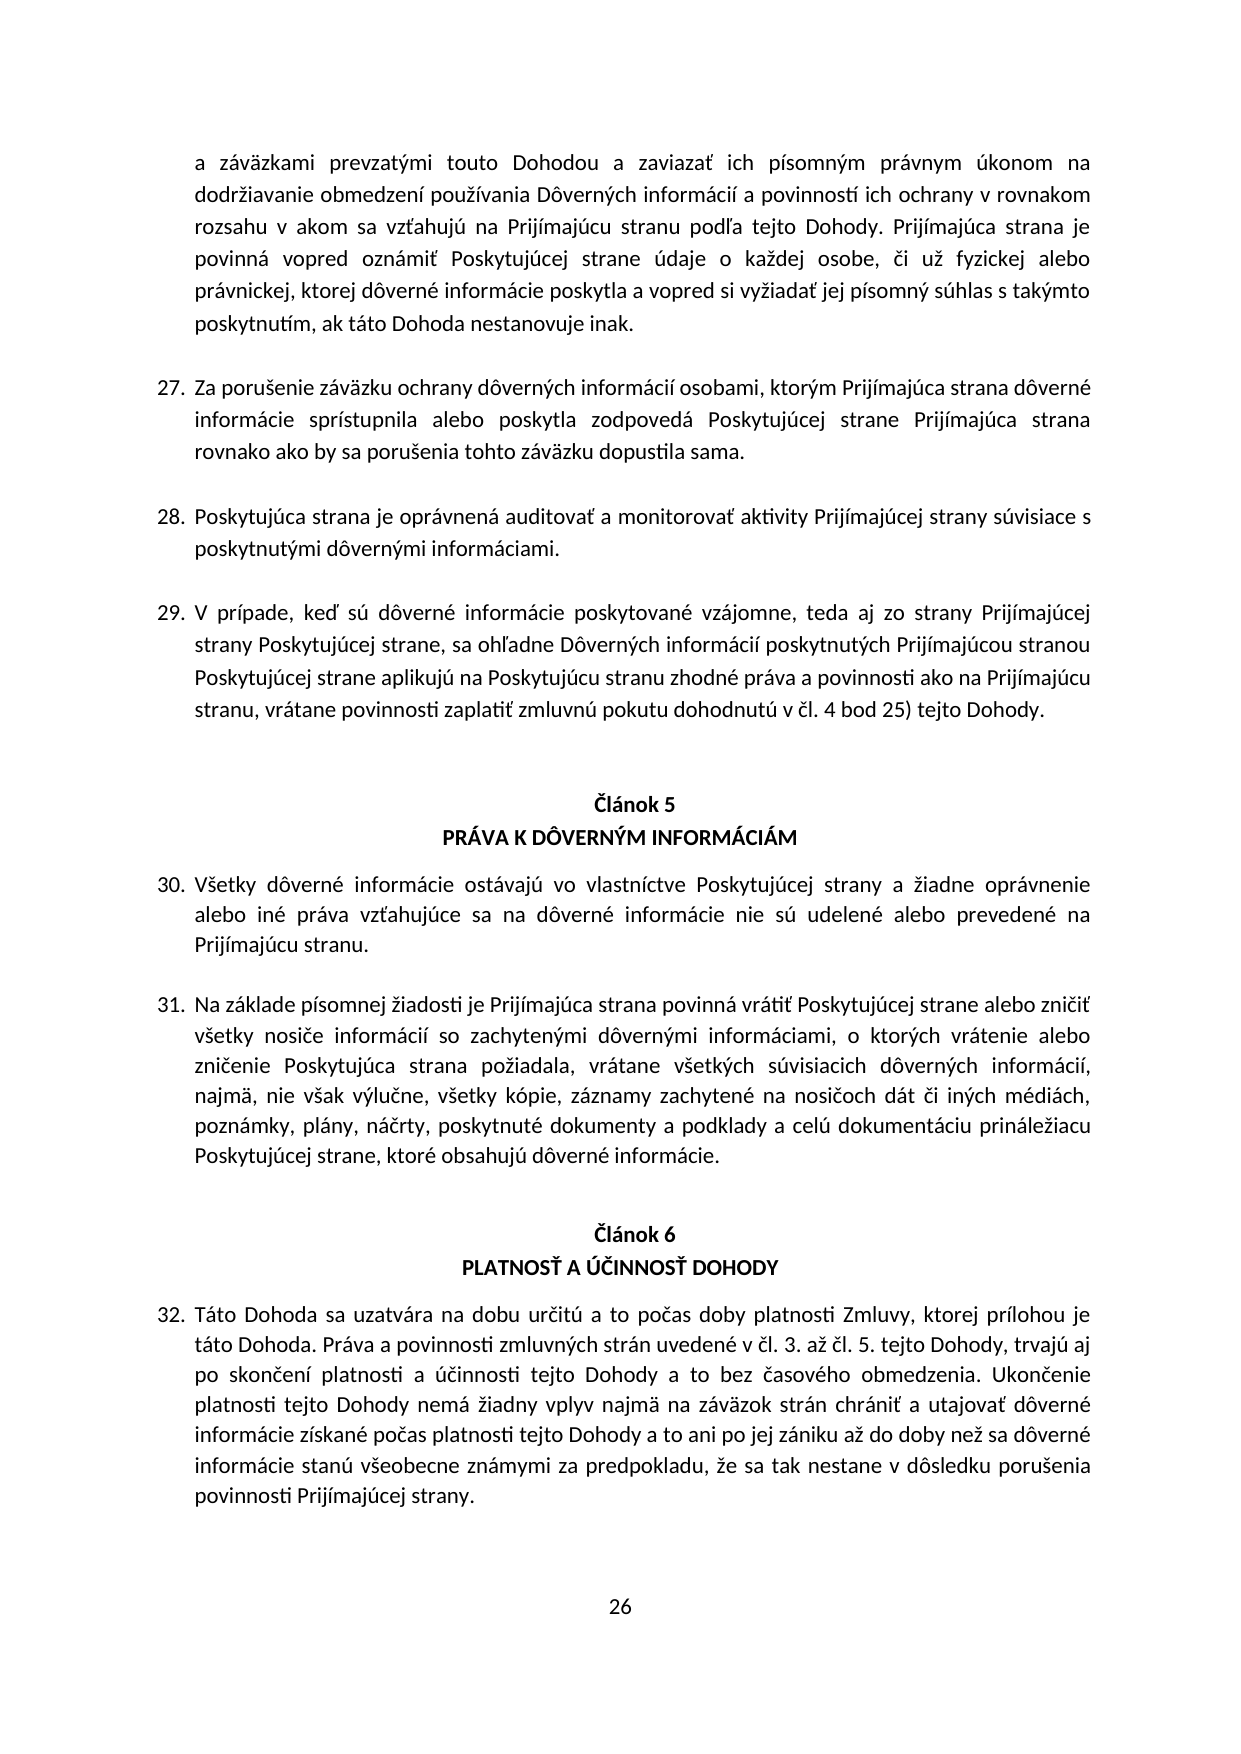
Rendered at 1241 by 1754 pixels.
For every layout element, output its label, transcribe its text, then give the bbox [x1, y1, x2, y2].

list V prípade, keď sú dôverné informácie poskytované vzájomne, teda aj zo strany Prijímajúcej strany Poskytujúcej strane, sa ohľadne Dôverných informácií poskytnutých Prijímajúcou stranou Poskytujúcej strane aplikujú na Poskytujúcu stranu zhodné práva a povinnosti ako na Prijímajúcu stranu, vrátane povinnosti zaplatiť zmluvnú pokutu dohodnutú v čl. 4 bod 25) tejto Dohody. [157, 598, 1092, 723]
list Táto Dohoda sa uzatvára na dobu určitú a to počas doby platnosti Zmluvy, ktorej prílohou je táto Dohoda. Práva a povinnosti zmluvných strán uvedené v čl. 3. až čl. 5. tejto Dohody, trvajú aj po skončení platnosti a účinnosti tejto Dohody a to bez časového obmedzenia. Ukončenie platnosti tejto Dohody nemá žiadny vplyv najmä na záväzok strán chrániť a utajovať dôverné informácie získané počas platnosti tejto Dohody a to ani po jej zániku až do doby než sa dôverné informácie stanú všeobecne známymi za predpokladu, že sa tak nestane v dôsledku porušenia povinnosti Prijímajúcej strany. [157, 1300, 1092, 1509]
list Za porušenie záväzku ochrany dôverných informácií osobami, ktorým Prijímajúca strana dôverné informácie sprístupnila alebo poskytla zodpovedá Poskytujúcej strane Prijímajúca strana rovnako ako by sa porušenia tohto záväzku dopustila sama. [157, 373, 1092, 465]
text Článok 6 [177, 1221, 1092, 1249]
text PLATNOSŤ A ÚČINNOSŤ DOHODY [148, 1253, 1092, 1281]
list Všetky dôverné informácie ostávajú vo vlastníctve Poskytujúcej strany a žiadne oprávnenie alebo iné práva vzťahujúce sa na dôverné informácie nie sú udelené alebo prevedené na Prijímajúcu stranu. [157, 870, 1092, 958]
text Článok 5 [177, 791, 1092, 819]
list Poskytujúca strana je oprávnená auditovať a monitorovať aktivity Prijímajúcej strany súvisiace s poskytnutými dôvernými informáciami. [157, 502, 1092, 562]
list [157, 148, 1092, 337]
text PRÁVA K DÔVERNÝM INFORMÁCIÁM [148, 823, 1092, 851]
list Na základe písomnej žiadosti je Prijímajúca strana povinná vrátiť Poskytujúcej strane alebo zničiť všetky nosiče informácií so zachytenými dôvernými informáciami, o ktorých vrátenie alebo zničenie Poskytujúca strana požiadala, vrátane všetkých súvisiacich dôverných informácií, najmä, nie však výlučne, všetky kópie, záznamy zachytené na nosičoch dát či iných médiách, poznámky, plány, náčrty, poskytnuté dokumenty a podklady a celú dokumentáciu prináležiacu Poskytujúcej strane, ktoré obsahujú dôverné informácie. [157, 991, 1092, 1169]
